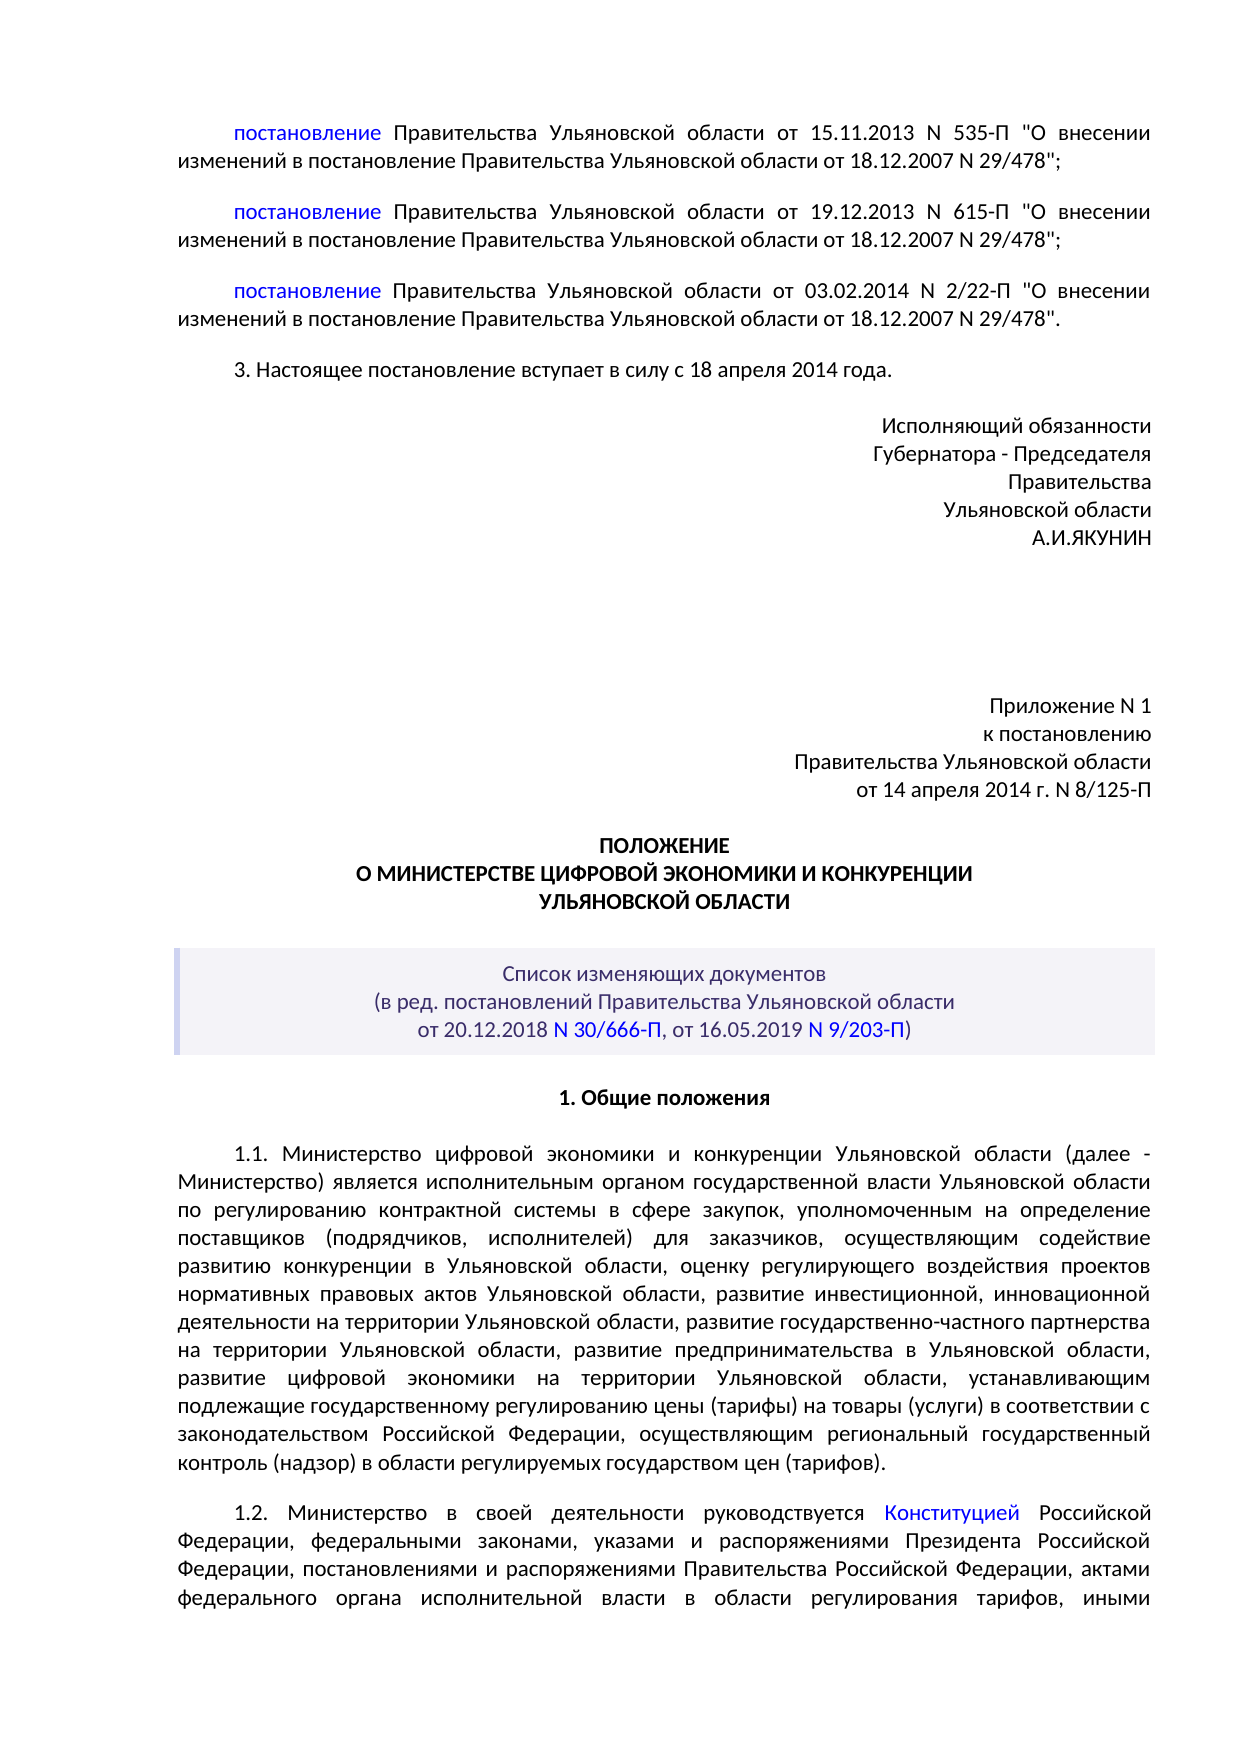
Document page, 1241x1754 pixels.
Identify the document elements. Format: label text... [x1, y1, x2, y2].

text Приложение N 1 [177, 691, 1152, 719]
title О МИНИСТЕРСТВЕ ЦИФРОВОЙ ЭКОНОМИКИ И КОНКУРЕНЦИИ [177, 859, 1152, 887]
text к постановлению [177, 719, 1152, 747]
table_header Список изменяющих документов (в ред. постановлений Правительства Ульяновской области от 20.12.2018 N 30/666-П, от 16.05.2019 N 9/203-П) [180, 948, 1149, 1055]
text Правительства [177, 467, 1152, 495]
text постановление Правительства Ульяновской области от 19.12.2013 N 615-П "О внесении изменений в постановление Правительства Ульяновской области от 18.12.2007 N 29/478"; [177, 197, 1152, 253]
text постановление Правительства Ульяновской области от 15.11.2013 N 535-П "О внесении изменений в постановление Правительства Ульяновской области от 18.12.2007 N 29/478"; [177, 118, 1152, 174]
title УЛЬЯНОВСКОЙ ОБЛАСТИ [177, 887, 1152, 915]
text 3. Настоящее постановление вступает в силу с 18 апреля 2014 года. [177, 355, 1152, 383]
text постановление Правительства Ульяновской области от 03.02.2014 N 2/22-П "О внесении изменений в постановление Правительства Ульяновской области от 18.12.2007 N 29/478". [177, 276, 1152, 332]
title ПОЛОЖЕНИЕ [177, 831, 1152, 859]
text 1.1. Министерство цифровой экономики и конкуренции Ульяновской области (далее - Министерство) является исполнительным органом государственной власти Ульяновской области по регулированию контрактной системы в сфере закупок, уполномоченным на определение поставщиков (подрядчиков, исполнителей) для заказчиков, осуществляющим содействие развитию конкуренции в Ульяновской области, оценку регулирующего воздействия проектов нормативных правовых актов Ульяновской области, развитие инвестиционной, инновационной деятельности на территории Ульяновской области, развитие государственно-частного партнерства на территории Ульяновской области, развитие предпринимательства в Ульяновской области, развитие цифровой экономики на территории Ульяновской области, устанавливающим подлежащие государственному регулированию цены (тарифы) на товары (услуги) в соответствии с законодательством Российской Федерации, осуществляющим региональный государственный контроль (надзор) в области регулируемых государством цен (тарифов). [177, 1139, 1152, 1476]
text Исполняющий обязанности [177, 411, 1152, 439]
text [177, 1498, 1152, 1611]
text А.И.ЯКУНИН [177, 523, 1152, 551]
text Губернатора - Председателя [177, 439, 1152, 467]
text Ульяновской области [177, 495, 1152, 523]
text Правительства Ульяновской области [177, 747, 1152, 775]
text от 14 апреля 2014 г. N 8/125-П [177, 775, 1152, 803]
title 1. Общие положения [177, 1083, 1152, 1111]
